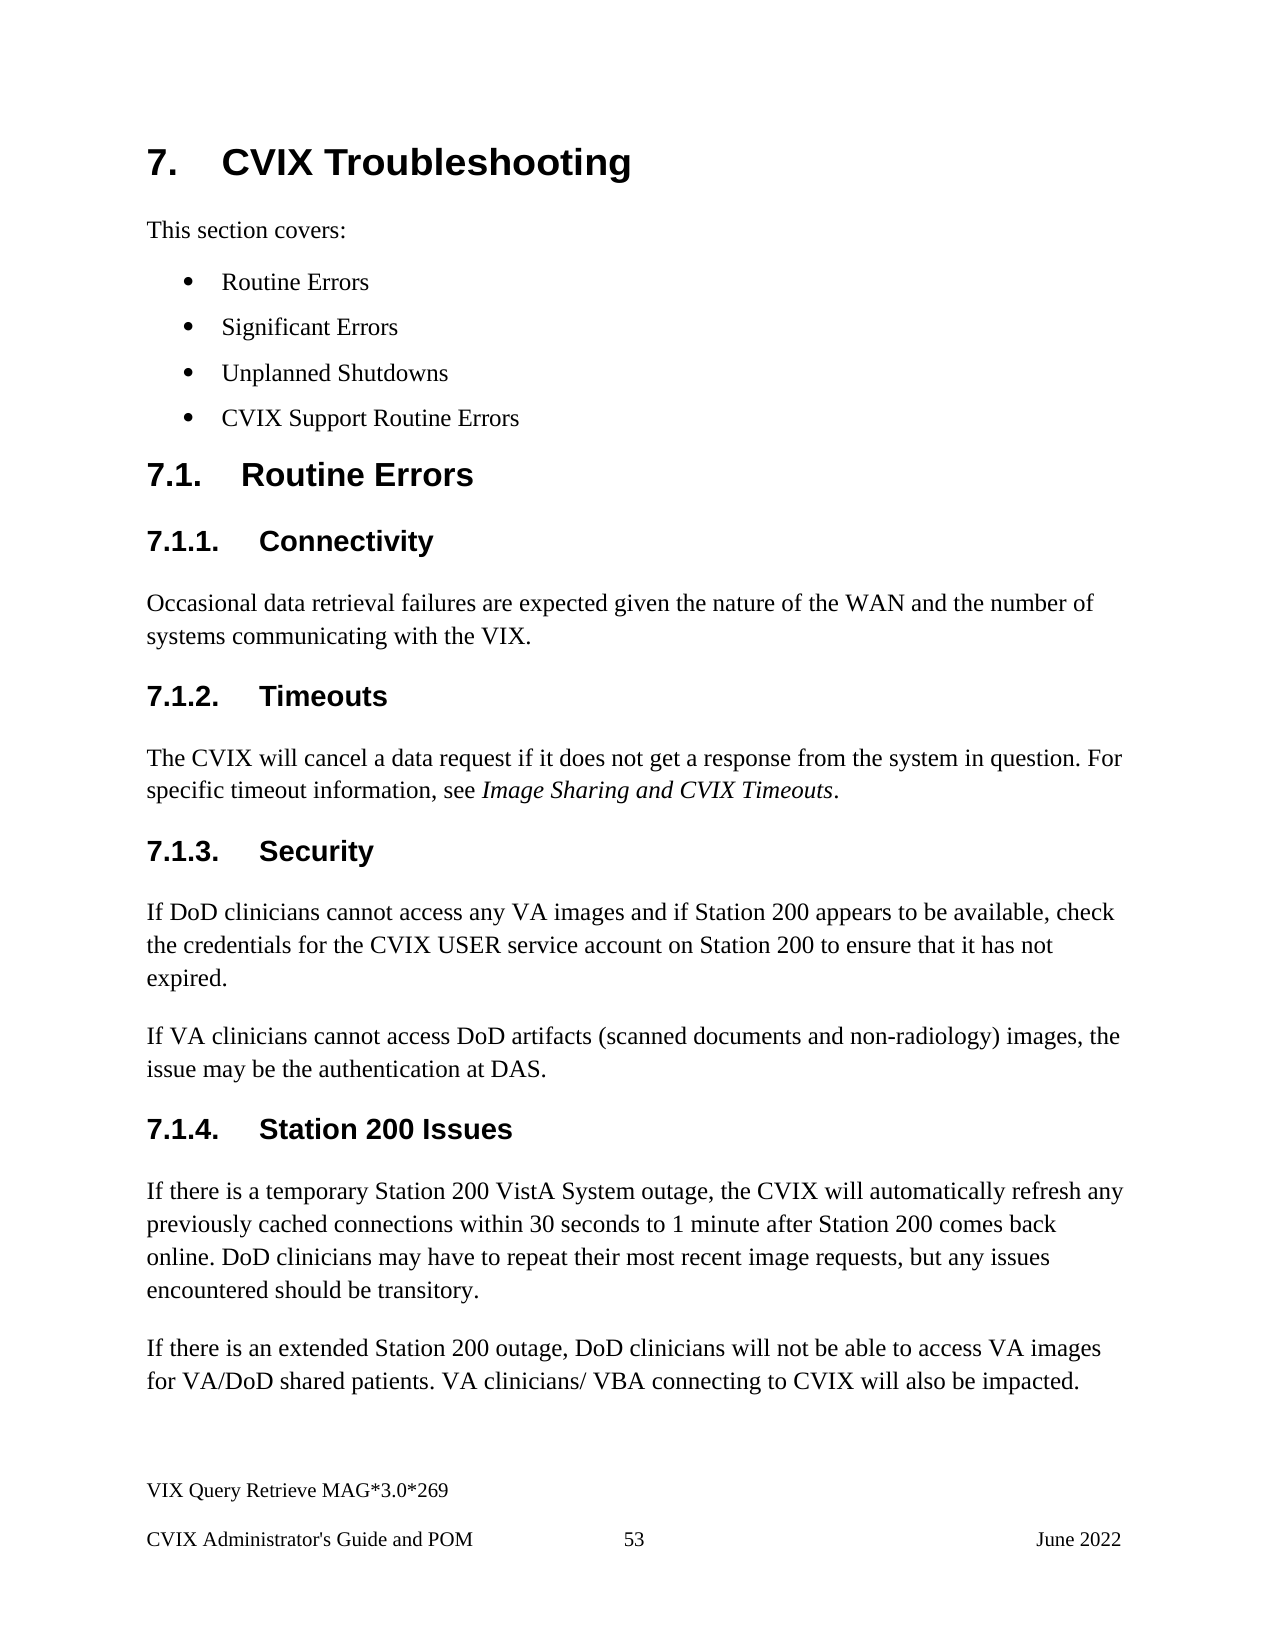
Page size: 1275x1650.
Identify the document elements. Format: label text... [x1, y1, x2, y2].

text If VA clinicians cannot access DoD artifacts (scanned documents and non-radiology) images, the issue may be the authentication at DAS. [146, 1021, 1130, 1083]
subtitle Security [146, 834, 1130, 867]
subtitle Routine Errors [146, 455, 1130, 494]
text Routine Errors [184, 267, 1130, 296]
subtitle CVIX Troubleshooting [146, 141, 1130, 184]
text If there is an extended Station 200 outage, DoD clinicians will not be able to access VA images for VA/DoD shared patients. VA clinicians/ VBA connecting to CVIX will also be impacted. [146, 1333, 1130, 1395]
text Unplanned Shutdowns [184, 358, 1130, 387]
text Significant Errors [184, 312, 1130, 341]
subtitle Timeouts [146, 679, 1130, 713]
subtitle Station 200 Issues [146, 1112, 1130, 1146]
text This section covers: [146, 215, 1130, 244]
text Occasional data retrieval failures are expected given the nature of the WAN and the number of systems communicating with the VIX. [146, 588, 1130, 650]
text If there is a temporary Station 200 VistA System outage, the CVIX will automatically refresh any previously cached connections within 30 seconds to 1 minute after Station 200 comes back online. DoD clinicians may have to repeat their most recent image requests, but any issues encountered should be transitory. [146, 1176, 1130, 1304]
subtitle Connectivity [146, 524, 1130, 558]
text The CVIX will cancel a data request if it does not get a response from the system in question. For specific timeout information, see Image Sharing and CVIX Timeouts. [146, 743, 1130, 804]
text CVIX Support Routine Errors [184, 403, 1130, 432]
text If DoD clinicians cannot access any VA images and if Station 200 appears to be available, check the credentials for the CVIX USER service account on Station 200 to ensure that it has not expired. [146, 897, 1130, 992]
